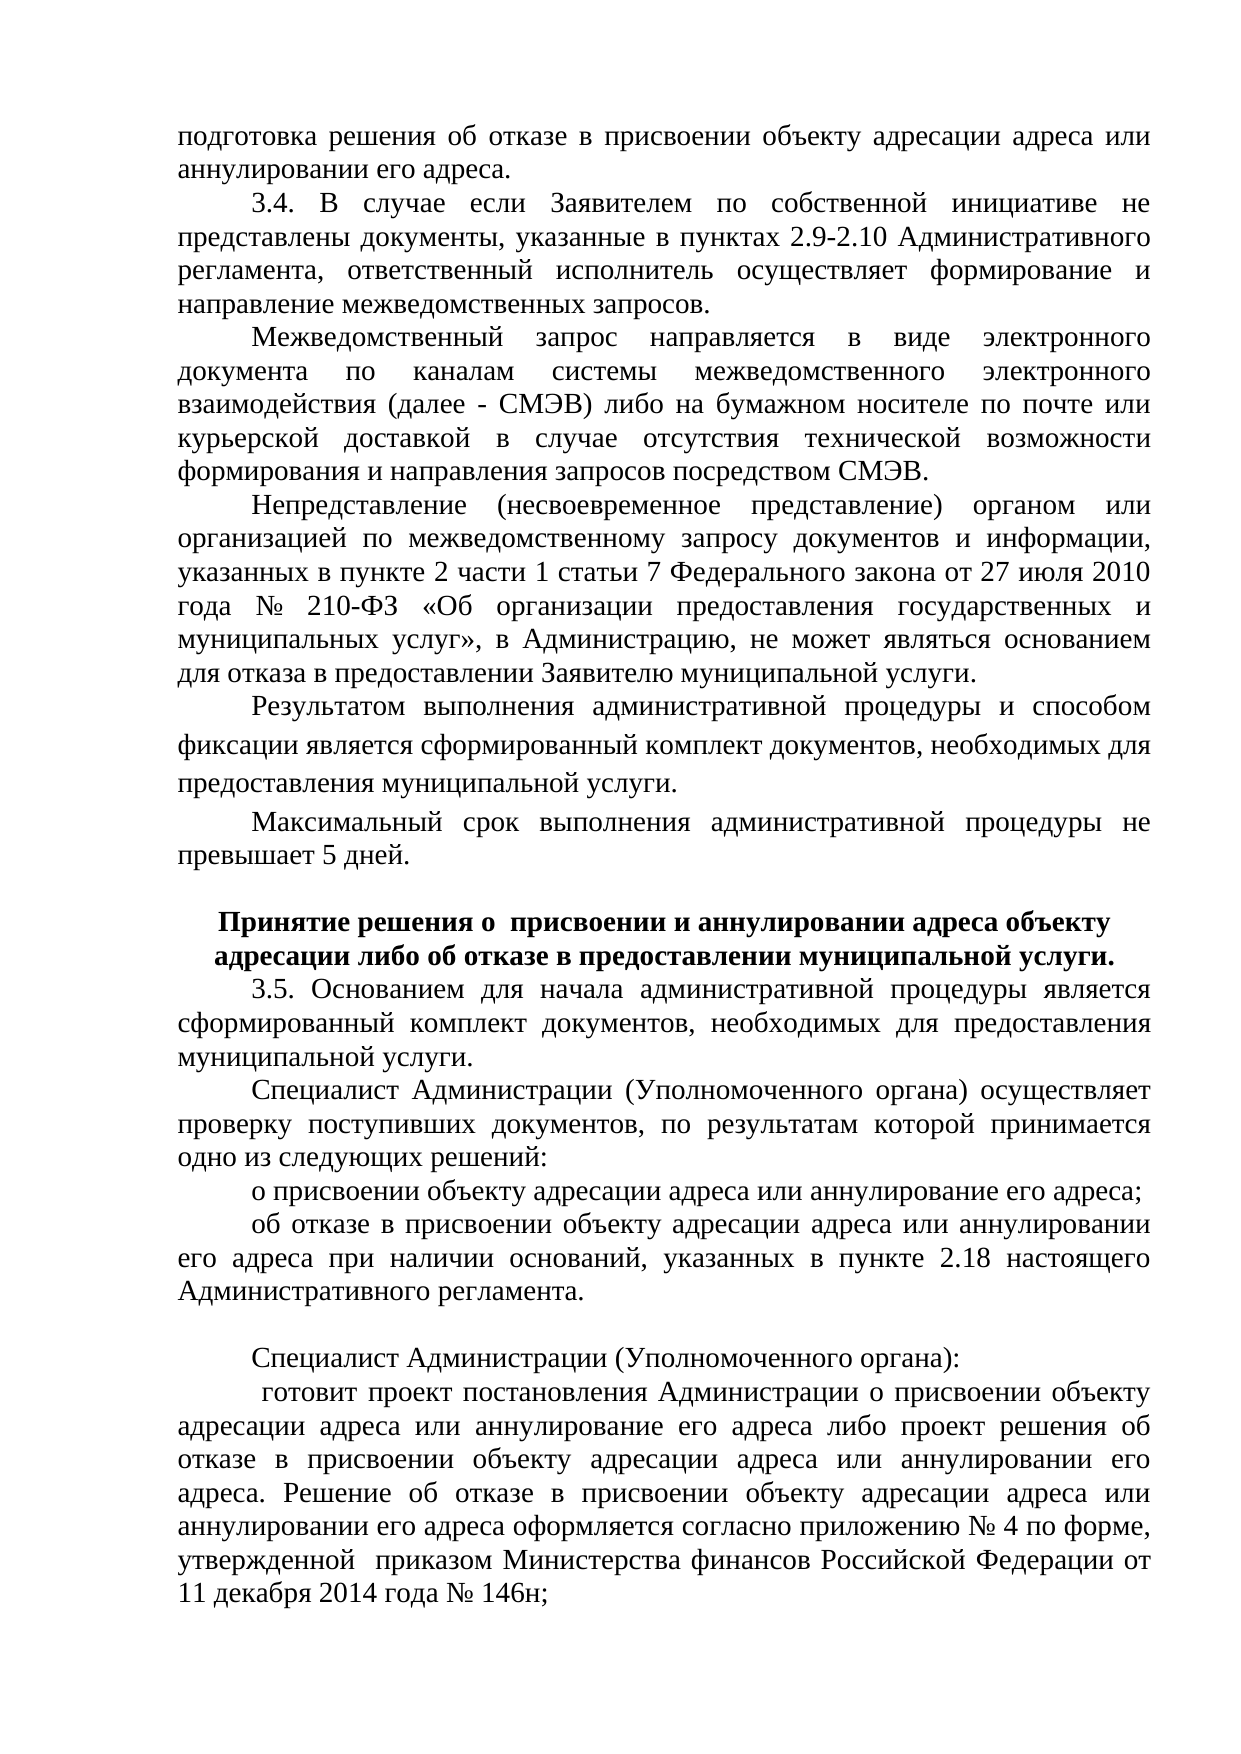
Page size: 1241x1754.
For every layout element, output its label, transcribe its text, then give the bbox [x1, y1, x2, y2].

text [177, 118, 1152, 185]
text о присвоении объекту адресации адреса или аннулирование его адреса; [177, 1173, 1152, 1206]
text Максимальный срок выполнения административной процедуры не превышает 5 дней. [177, 804, 1152, 871]
text Специалист Администрации (Уполномоченного органа): [177, 1341, 1152, 1374]
text Специалист Администрации (Уполномоченного органа) осуществляет проверку поступивших документов, по результатам которой принимается одно из следующих решений: [177, 1072, 1152, 1173]
text об отказе в присвоении объекту адресации адреса или аннулировании его адреса при наличии оснований, указанных в пункте 2.18 настоящего Административного регламента. [177, 1206, 1152, 1307]
text 3.5. Основанием для начала административной процедуры является сформированный комплект документов, необходимых для предоставления муниципальной услуги. [177, 972, 1152, 1072]
text Межведомственный запрос направляется в виде электронного документа по каналам системы межведомственного электронного взаимодействия (далее - СМЭВ) либо на бумажном носителе по почте или курьерской доставкой в случае отсутствия технической возможности формирования и направления запросов посредством СМЭВ. [177, 319, 1152, 487]
text Непредставление (несвоевременное представление) органом или организацией по межведомственному запросу документов и информации, указанных в пункте 2 части 1 статьи 7 Федерального закона от 27 июля 2010 года № 210-ФЗ «Об организации предоставления государственных и муниципальных услуг», в Администрацию, не может являться основанием для отказа в предоставлении Заявителю муниципальной услуги. [177, 487, 1152, 688]
text готовит проект постановления Администрации о присвоении объекту адресации адреса или аннулирование его адреса либо проект решения об отказе в присвоении объекту адресации адреса или аннулировании его адреса. Решение об отказе в присвоении объекту адресации адреса или аннулировании его адреса оформляется согласно приложению № 4 по форме, утвержденной приказом Министерства финансов Российской Федерации от 11 декабря 2014 года № 146н; [177, 1374, 1152, 1609]
text Принятие решения о присвоении и аннулировании адреса объекту адресации либо об отказе в предоставлении муниципальной услуги. [177, 904, 1152, 972]
text Результатом выполнения административной процедуры и способом фиксации является сформированный комплект документов, необходимых для предоставления муниципальной услуги. [177, 688, 1152, 799]
text 3.4. В случае если Заявителем по собственной инициативе не представлены документы, указанные в пунктах 2.9-2.10 Административного регламента, ответственный исполнитель осуществляет формирование и направление межведомственных запросов. [177, 185, 1152, 319]
